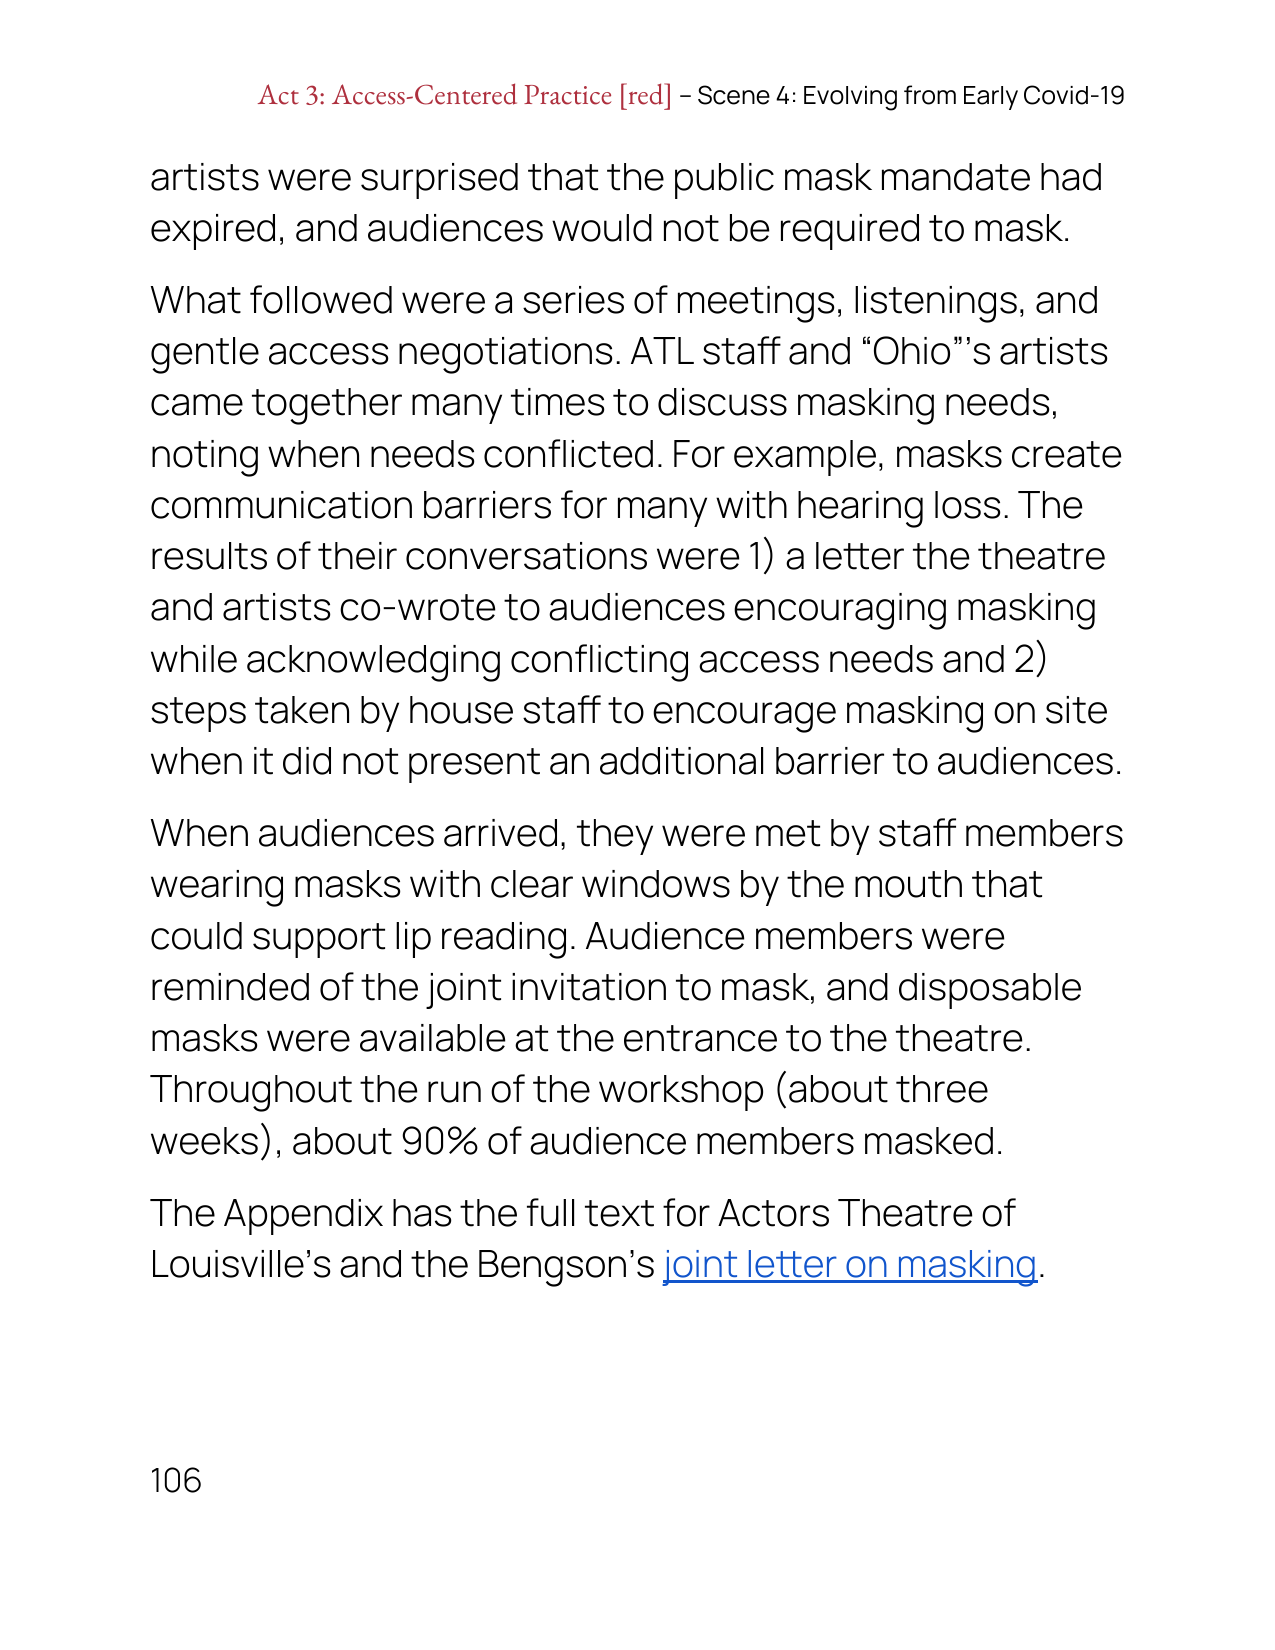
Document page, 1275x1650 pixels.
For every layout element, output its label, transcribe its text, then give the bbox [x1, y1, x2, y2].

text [150, 150, 1125, 252]
text What followed were a series of meetings, listenings, and gentle access negotiations. ATL staff and “Ohio”’s artists came together many times to discuss masking needs, noting when needs conflicted. For example, masks create communication barriers for many with hearing loss. The results of their conversations were 1) a letter the theatre and artists co-wrote to audiences encouraging masking while acknowledging conflicting access needs and 2) steps taken by house staff to encourage masking on site when it did not present an additional barrier to audiences. [150, 273, 1125, 786]
text When audiences arrived, they were met by staff members wearing masks with clear windows by the mouth that could support lip reading. Audience members were reminded of the joint invitation to mask, and disposable masks were available at the entrance to the theatre. Throughout the run of the workshop (about three weeks), about 90% of audience members masked. [150, 807, 1125, 1165]
text The Appendix has the full text for Actors Theatre of Louisville’s and the Bengson’s joint letter on masking. [150, 1186, 1125, 1289]
